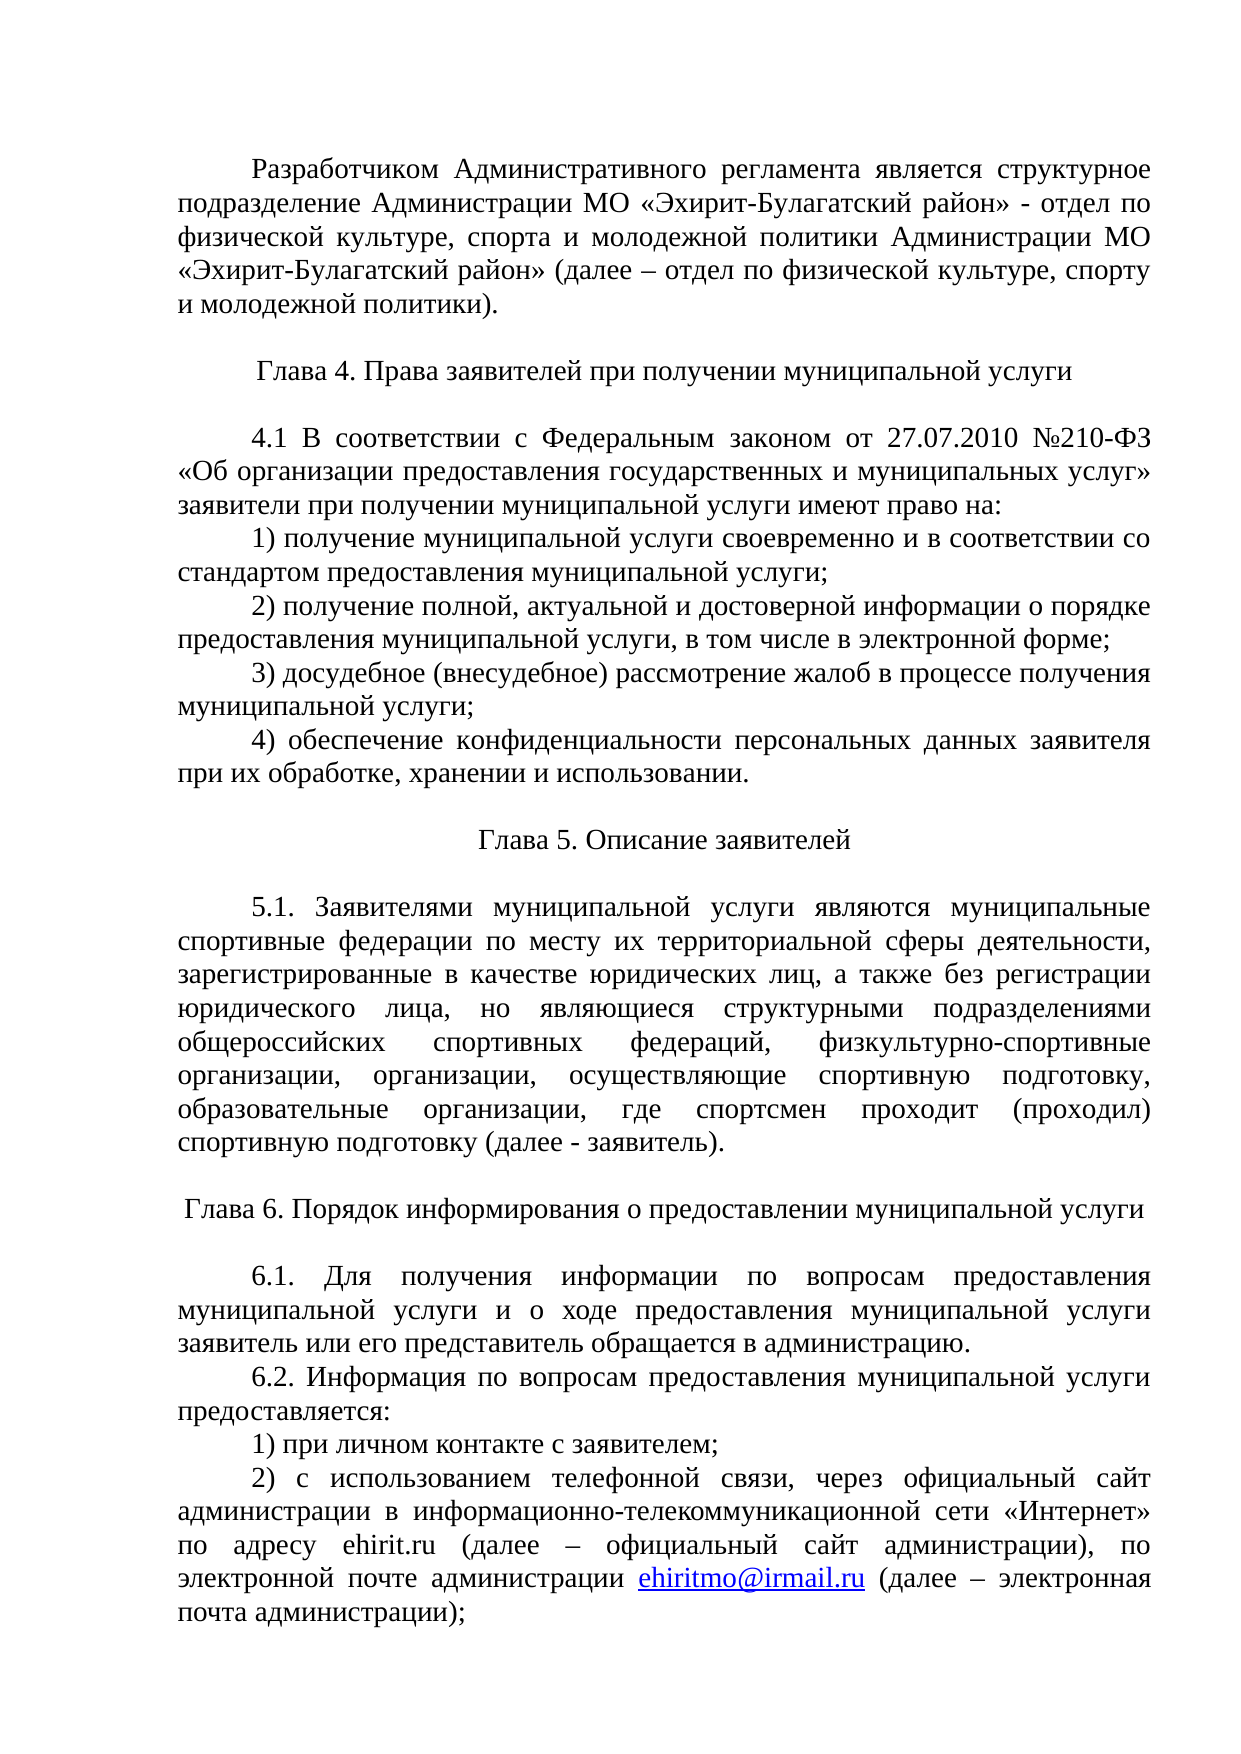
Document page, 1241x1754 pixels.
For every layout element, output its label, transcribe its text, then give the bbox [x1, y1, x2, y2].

text 1) получение муниципальной услуги своевременно и в соответствии со стандартом предоставления муниципальной услуги; [177, 521, 1152, 588]
text Глава 6. Порядок информирования о предоставлении муниципальной услуги [177, 1191, 1152, 1225]
text 2) получение полной, актуальной и достоверной информации о порядке предоставления муниципальной услуги, в том числе в электронной форме; [177, 588, 1152, 655]
text Глава 5. Описание заявителей [177, 822, 1152, 856]
text Разработчиком Административного регламента является структурное подразделение Администрации МО «Эхирит-Булагатский район» - отдел по физической культуре, спорта и молодежной политики Администрации МО «Эхирит-Булагатский район» (далее – отдел по физической культуре, спорту и молодежной политики). [177, 152, 1152, 319]
text 1) при личном контакте с заявителем; [177, 1426, 1152, 1460]
text 6.2. Информация по вопросам предоставления муниципальной услуги предоставляется: [177, 1359, 1152, 1426]
text Глава 4. Права заявителей при получении муниципальной услуги [177, 353, 1152, 386]
text 3) досудебное (внесудебное) рассмотрение жалоб в процессе получения муниципальной услуги; [177, 655, 1152, 722]
text 6.1. Для получения информации по вопросам предоставления муниципальной услуги и о ходе предоставления муниципальной услуги заявитель или его представитель обращается в администрацию. [177, 1258, 1152, 1359]
text 4) обеспечение конфиденциальности персональных данных заявителя при их обработке, хранении и использовании. [177, 722, 1152, 789]
text 5.1. Заявителями муниципальной услуги являются муниципальные спортивные федерации по месту их территориальной сферы деятельности, зарегистрированные в качестве юридических лиц, а также без регистрации юридического лица, но являющиеся структурными подразделениями общероссийских спортивных федераций, физкультурно-спортивные организации, организации, осуществляющие спортивную подготовку, образовательные организации, где спортсмен проходит (проходил) спортивную подготовку (далее - заявитель). [177, 889, 1152, 1158]
text 4.1 В соответствии с Федеральным законом от 27.07.2010 №210-ФЗ «Об организации предоставления государственных и муниципальных услуг» заявители при получении муниципальной услуги имеют право на: [177, 420, 1152, 521]
text 2) с использованием телефонной связи, через официальный сайт администрации в информационно-телекоммуникационной сети «Интернет» по адресу ehirit.ru (далее – официальный сайт администрации), по электронной почте администрации ehiritmo@irmail.ru (далее – электронная почта администрации); [177, 1460, 1152, 1627]
